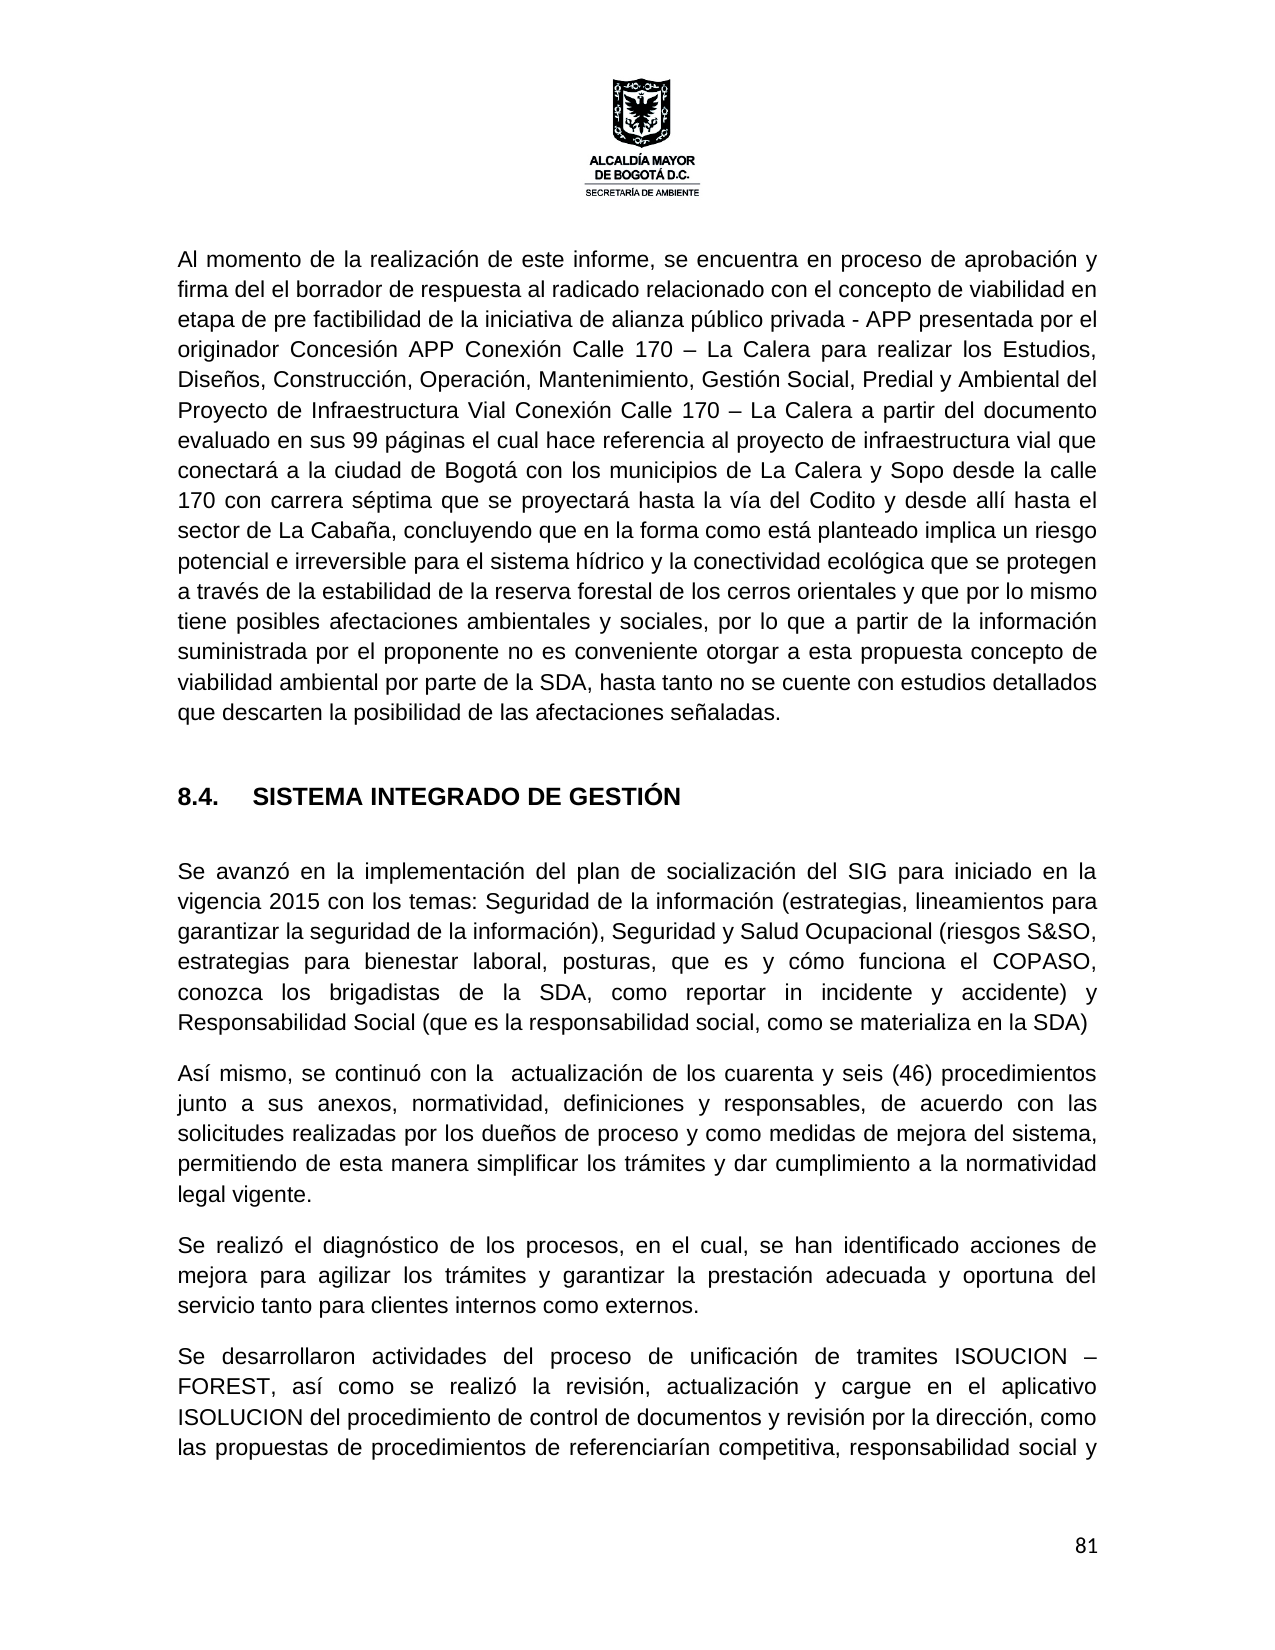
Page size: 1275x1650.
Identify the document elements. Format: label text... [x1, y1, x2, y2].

text Se avanzó en la implementación del plan de socialización del SIG para iniciado en la vigencia 2015 con los temas: Seguridad de la información (estrategias, lineamientos para garantizar la seguridad de la información), Seguridad y Salud Ocupacional (riesgos S&SO, estrategias para bienestar laboral, posturas, que es y cómo funciona el COPASO, conozca los brigadistas de la SDA, como reportar in incidente y accidente) y Responsabilidad Social (que es la responsabilidad social, como se materializa en la SDA) [177, 858, 1098, 1035]
text Se realizó el diagnóstico de los procesos, en el cual, se han identificado acciones de mejora para agilizar los trámites y garantizar la prestación adecuada y oportuna del servicio tanto para clientes internos como externos. [177, 1232, 1098, 1318]
picture [581, 75, 704, 201]
list SISTEMA INTEGRADO DE GESTIÓN [177, 782, 1098, 810]
list Al momento de la realización de este informe, se encuentra en proceso de aprobación y firma del el borrador de respuesta al radicado relacionado con el concepto de viabilidad en etapa de pre factibilidad de la iniciativa de alianza público privada - APP presentada por el originador Concesión APP Conexión Calle 170 – La Calera para realizar los Estudios, Diseños, Construcción, Operación, Mantenimiento, Gestión Social, Predial y Ambiental del Proyecto de Infraestructura Vial Conexión Calle 170 – La Calera a partir del documento evaluado en sus 99 páginas el cual hace referencia al proyecto de infraestructura vial que conectará a la ciudad de Bogotá con los municipios de La Calera y Sopo desde la calle 170 con carrera séptima que se proyectará hasta la vía del Codito y desde allí hasta el sector de La Cabaña, concluyendo que en la forma como está planteado implica un riesgo potencial e irreversible para el sistema hídrico y la conectividad ecológica que se protegen a través de la estabilidad de la reserva forestal de los cerros orientales y que por lo mismo tiene posibles afectaciones ambientales y sociales, por lo que a partir de la información suministrada por el proponente no es conveniente otorgar a esta propuesta concepto de viabilidad ambiental por parte de la SDA, hasta tanto no se cuente con estudios detallados que descarten la posibilidad de las afectaciones señaladas. [177, 246, 1098, 725]
text Así mismo, se continuó con la actualización de los cuarenta y seis (46) procedimientos junto a sus anexos, normatividad, definiciones y responsables, de acuerdo con las solicitudes realizadas por los dueños de proceso y como medidas de mejora del sistema, permitiendo de esta manera simplificar los trámites y dar cumplimiento a la normatividad legal vigente. [177, 1060, 1098, 1207]
